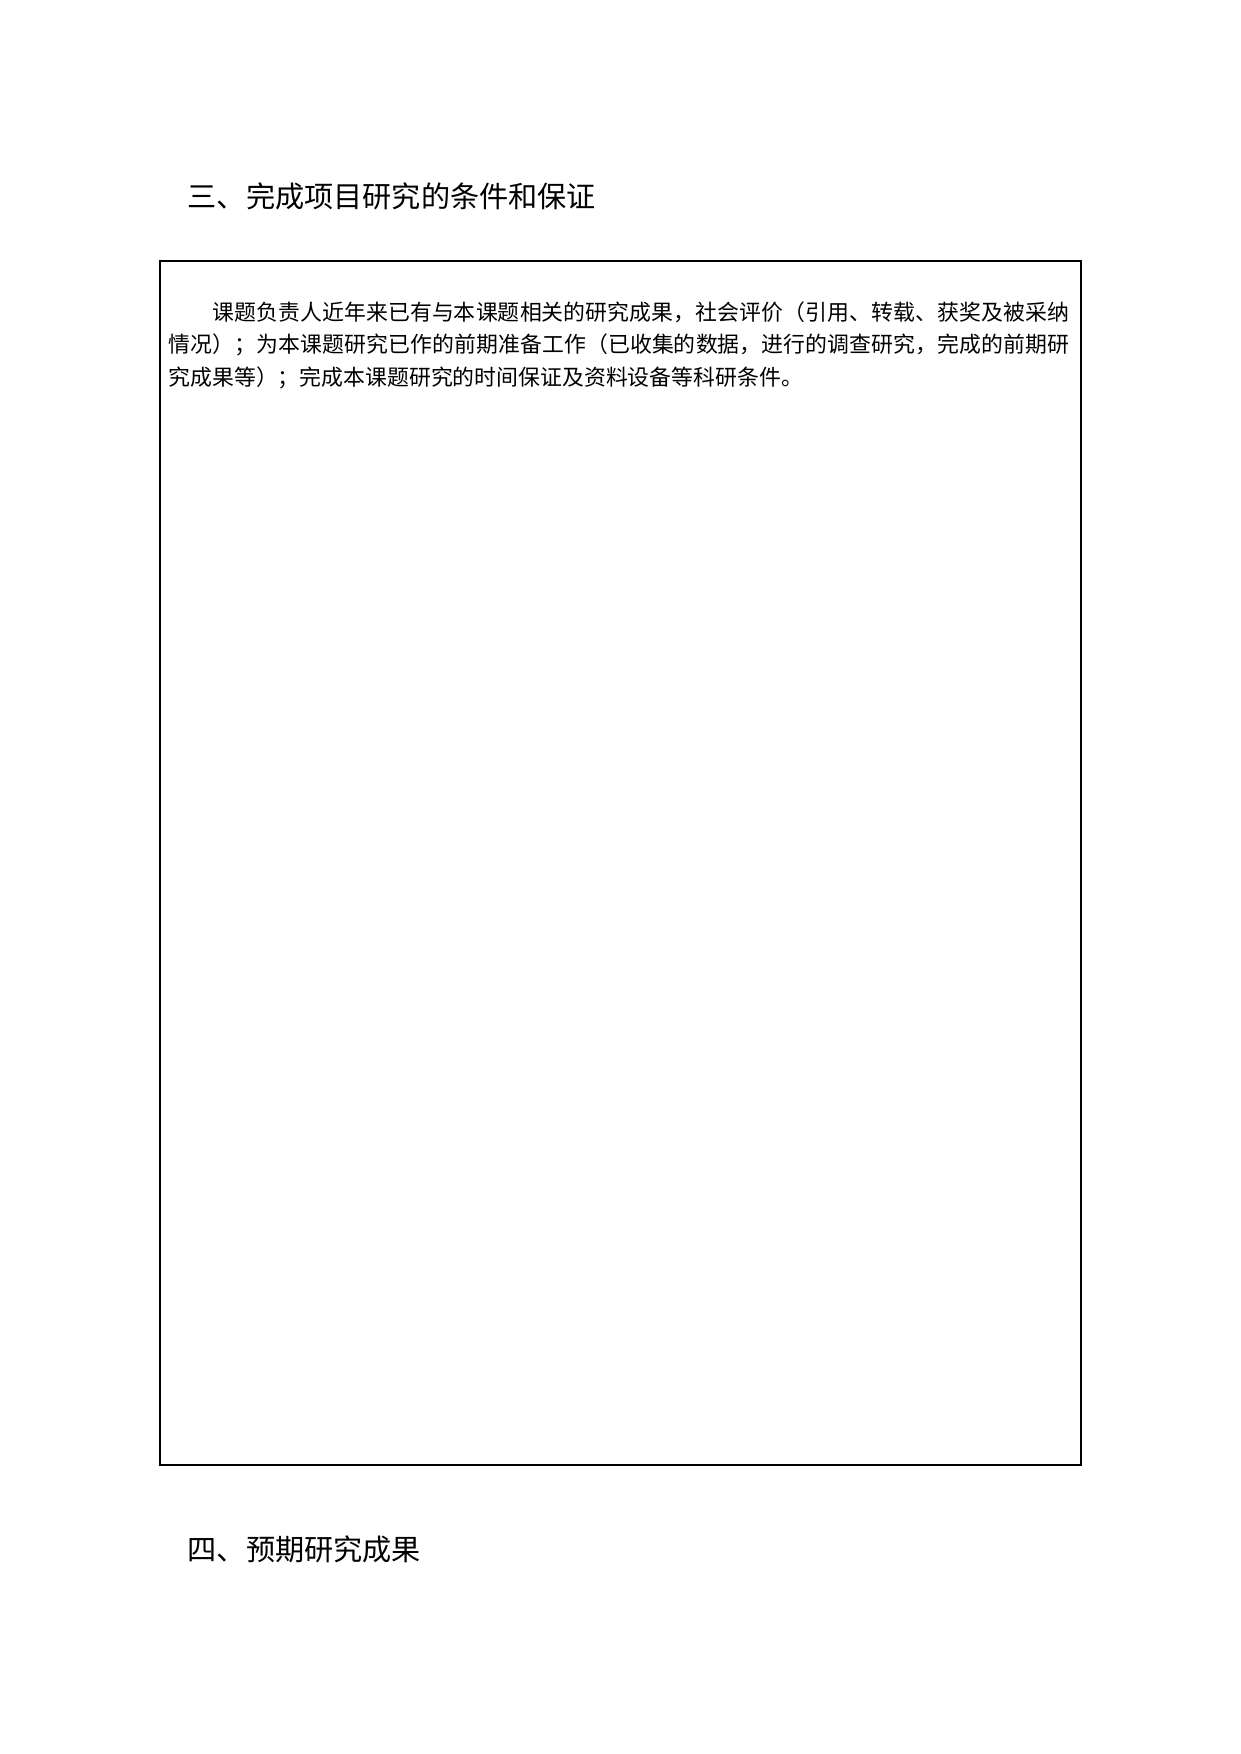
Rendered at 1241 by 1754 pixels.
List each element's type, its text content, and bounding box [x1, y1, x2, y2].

table_header 课题负责人近年来已有与本课题相关的研究成果，社会评价（引用、转载、获奖及被采纳情况）；为本课题研究已作的前期准备工作（已收集的数据，进行的调查研究，完成的前期研究成果等）；完成本课题研究的时间保证及资料设备等科研条件。 [161, 262, 1080, 1464]
text 四、预期研究成果 [187, 1515, 1053, 1580]
text 三、完成项目研究的条件和保证 [187, 162, 1053, 227]
